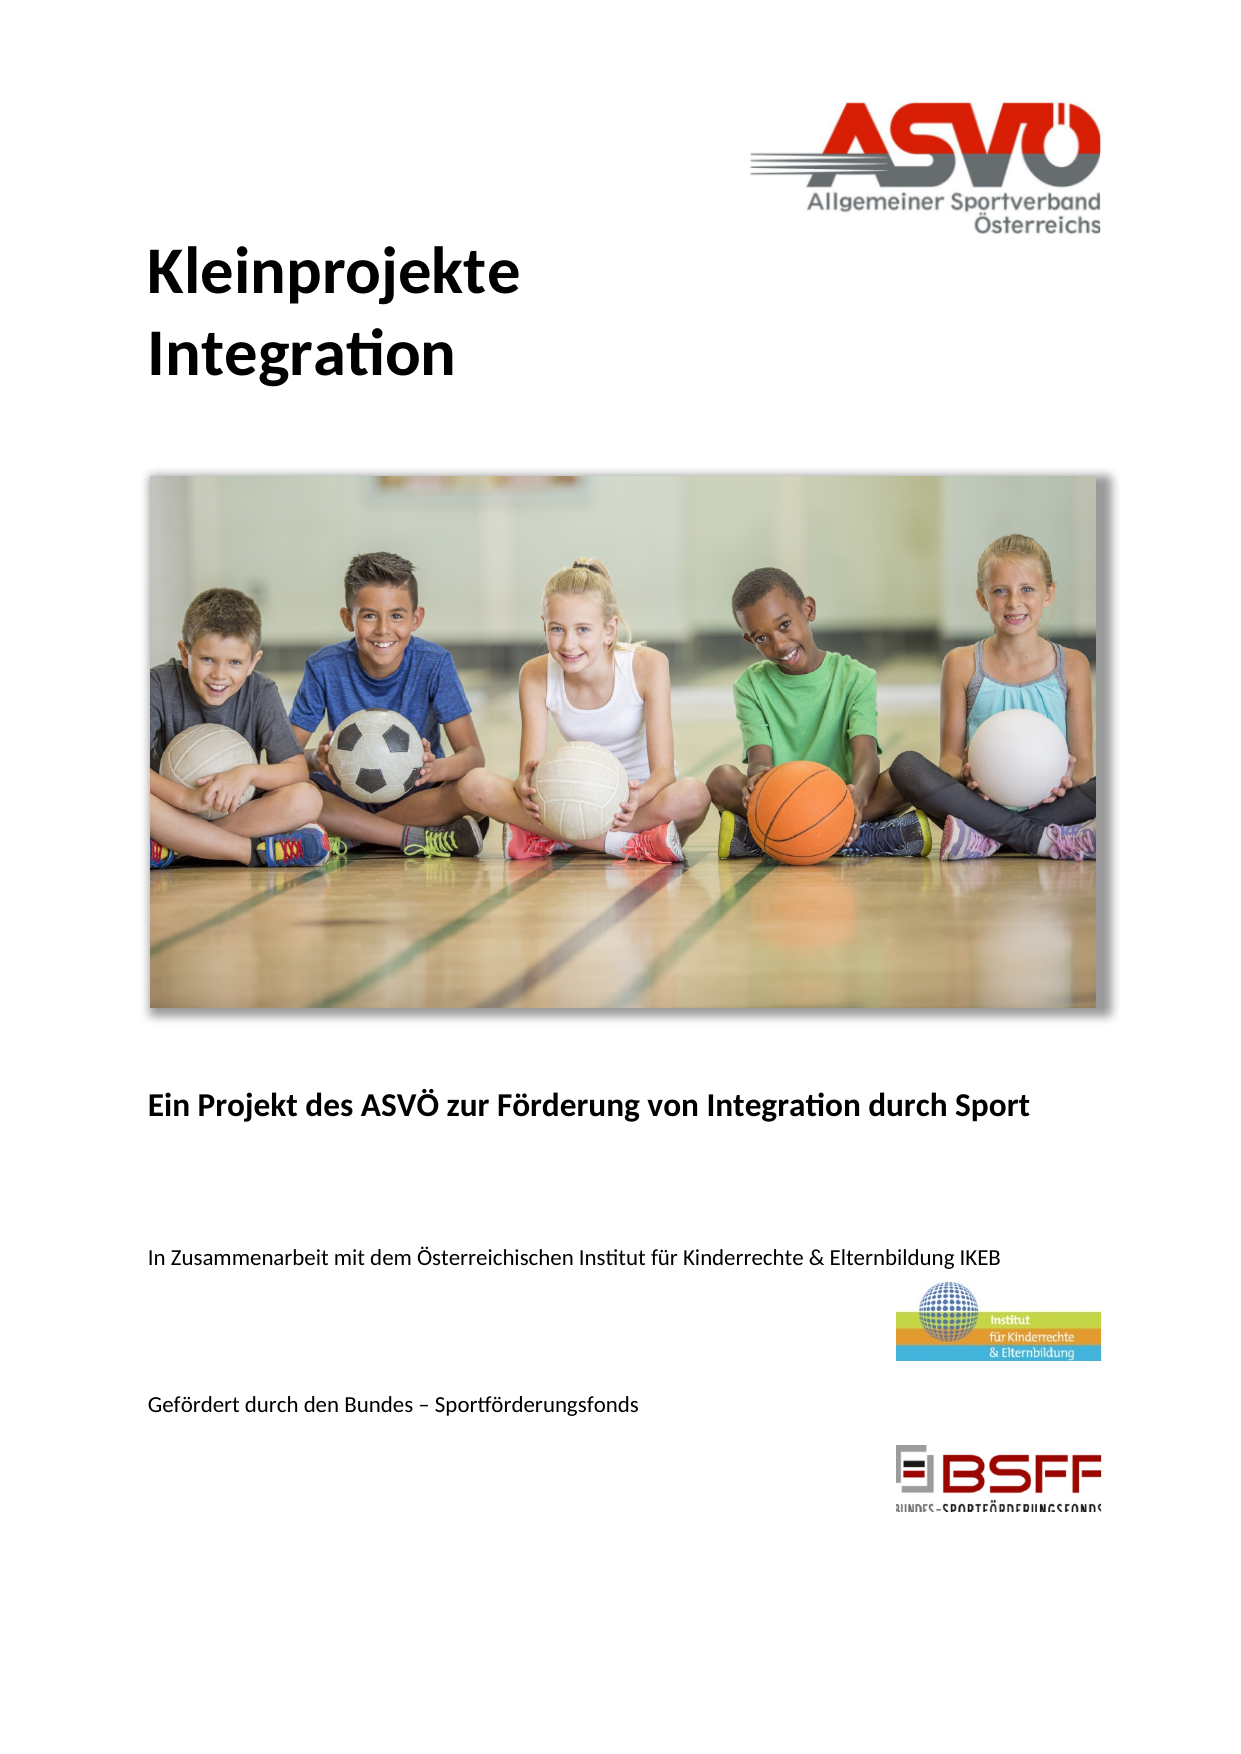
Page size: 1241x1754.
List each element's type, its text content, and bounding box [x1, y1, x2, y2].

picture [150, 476, 1096, 1008]
text Integration [148, 310, 1093, 392]
text Kleinprojekte [148, 229, 1093, 310]
text In Zusammenarbeit mit dem Österreichischen Institut für Kinderrechte & Elternbildung IKEB [148, 1243, 1093, 1271]
text Ein Projekt des ASVÖ zur Förderung von Integration durch Sport [148, 1084, 1093, 1125]
picture [740, 99, 1100, 233]
picture [894, 1445, 1101, 1512]
picture [894, 1281, 1101, 1360]
text Gefördert durch den Bundes – Sportförderungsfonds [148, 1390, 1093, 1418]
